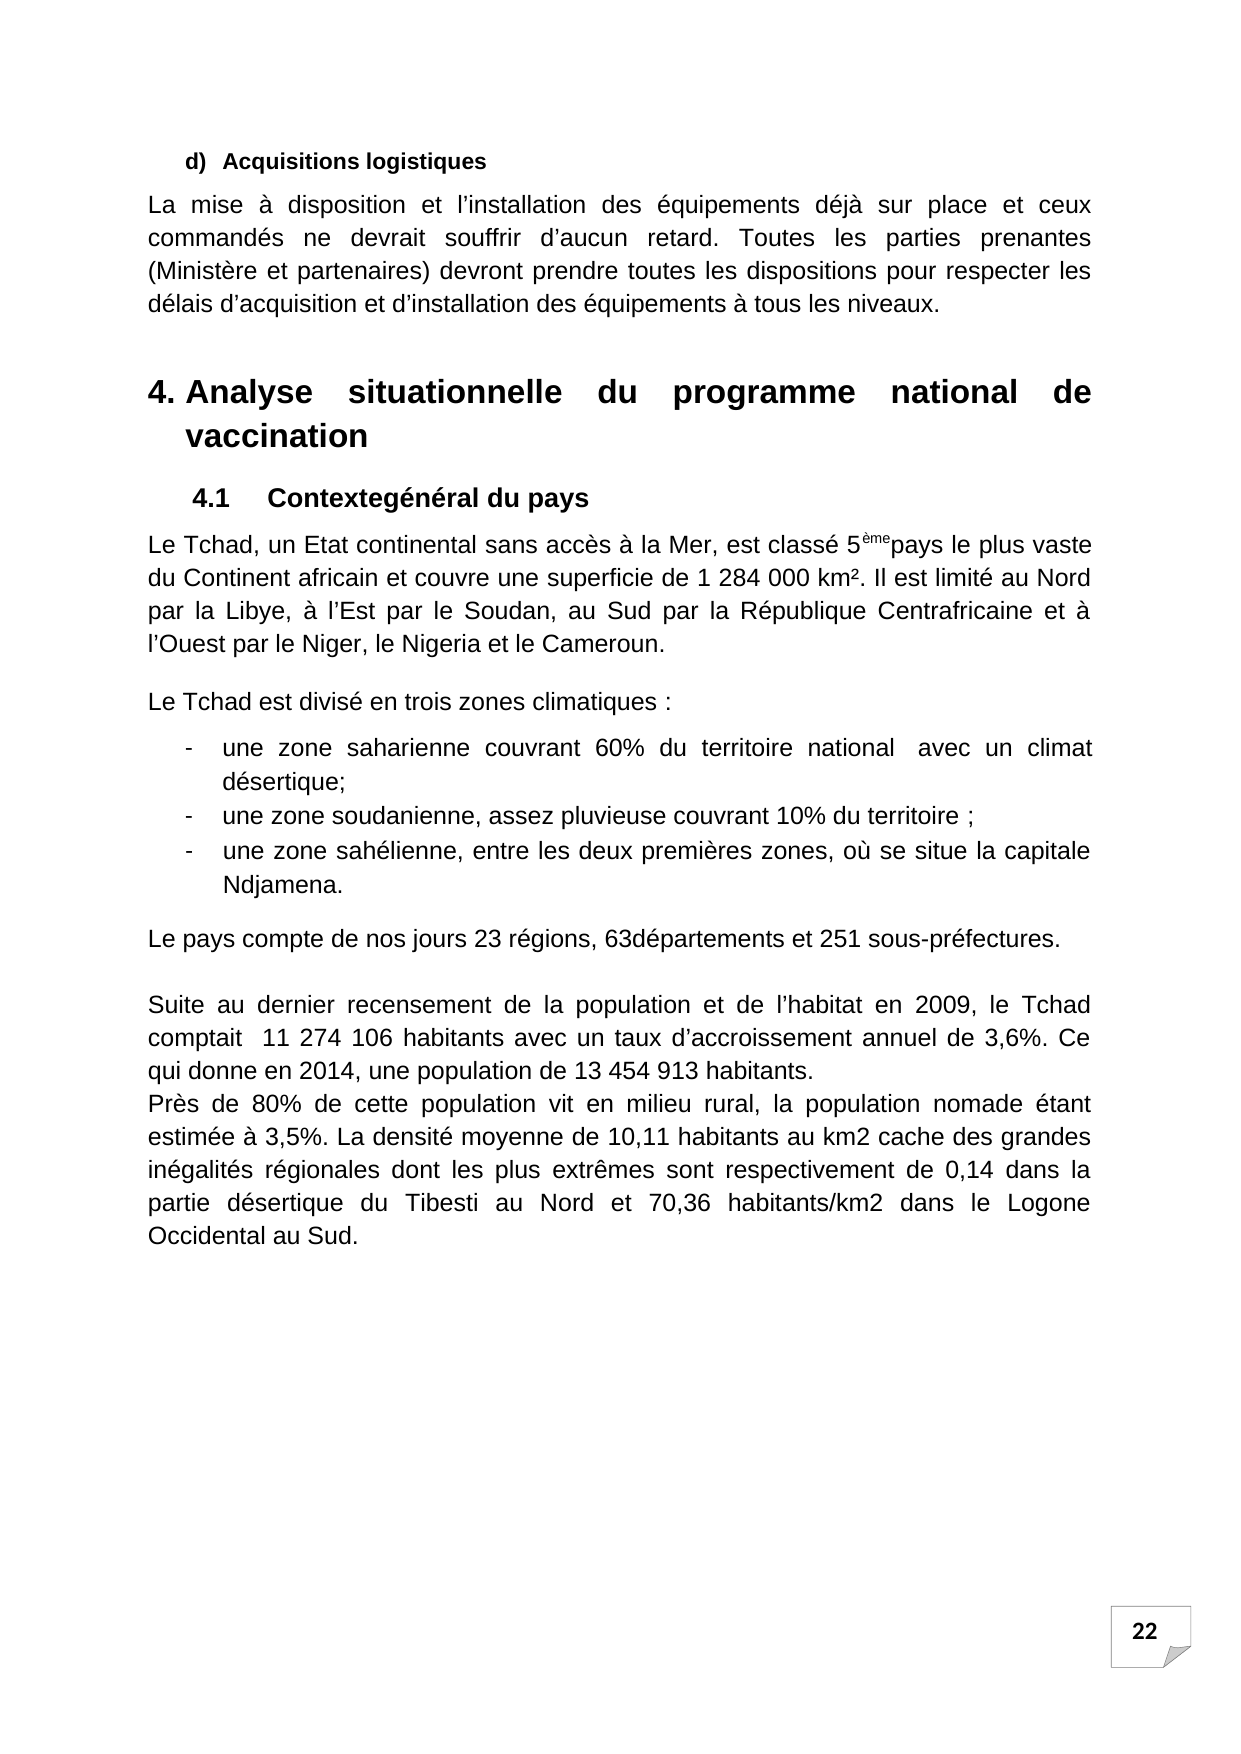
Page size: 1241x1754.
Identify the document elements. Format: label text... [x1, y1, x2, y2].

list une zone soudanienne, assez pluvieuse couvrant 10% du territoire ; [185, 800, 1093, 831]
list La mise à disposition et l’installation des équipements déjà sur place et ceux commandés ne devrait souffrir d’aucun retard. Toutes les parties prenantes (Ministère et partenaires) devront prendre toutes les dispositions pour respecter les délais d’acquisition et d’installation des équipements à tous les niveaux. [148, 190, 1093, 318]
text Suite au dernier recensement de la population et de l’habitat en 2009, le Tchad comptait 11 274 106 habitants avec un taux d’accroissement annuel de 3,6%. Ce qui donne en 2014, une population de 13 454 913 habitants. [148, 990, 1093, 1085]
list une zone saharienne couvrant 60% du territoire national avec un climat désertique; [185, 733, 1093, 796]
text Le pays compte de nos jours 23 régions, 63départements et 251 sous-préfectures. [148, 924, 1093, 953]
list une zone sahélienne, entre les deux premières zones, où se situe la capitale Ndjamena. [185, 835, 1093, 899]
text Analyse situationnelle du programme national de vaccination [148, 372, 1093, 455]
text Le Tchad est divisé en trois zones climatiques : [148, 687, 1093, 716]
text Le Tchad, un Etat continental sans accès à la Mer, est classé 5èmepays le plus vaste du Continent africain et couvre une superficie de 1 284 000 km². Il est limité au Nord par la Libye, à l’Est par le Soudan, au Sud par la République Centrafricaine et à l’Ouest par le Niger, le Nigeria et le Cameroun. [148, 530, 1093, 658]
text Contextegénéral du pays [192, 482, 1093, 513]
list Acquisitions logistiques [185, 148, 1093, 174]
text Près de 80% de cette population vit en milieu rural, la population nomade étant estimée à 3,5%. La densité moyenne de 10,11 habitants au km2 cache des grandes inégalités régionales dont les plus extrêmes sont respectivement de 0,14 dans la partie désertique du Tibesti au Nord et 70,36 habitants/km2 dans le Logone Occidental au Sud. [148, 1089, 1093, 1250]
